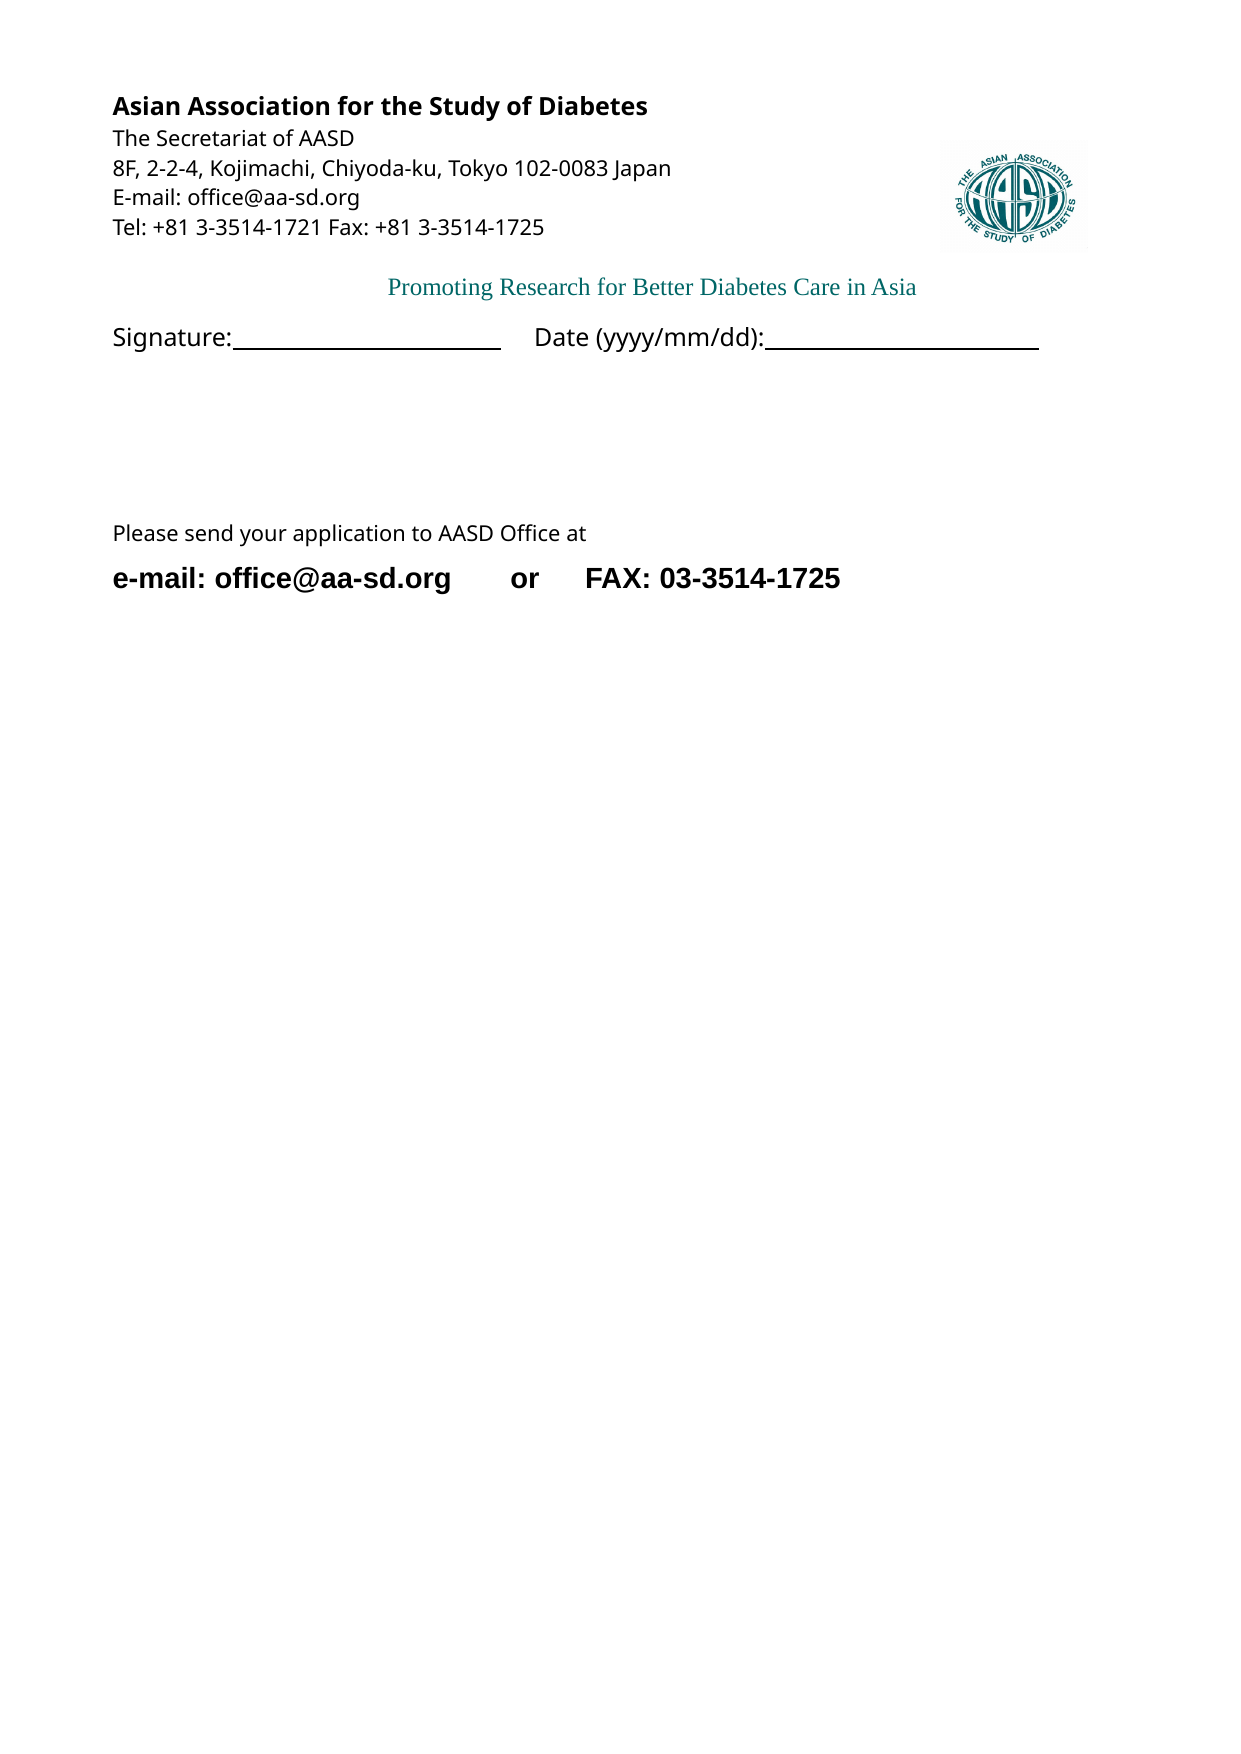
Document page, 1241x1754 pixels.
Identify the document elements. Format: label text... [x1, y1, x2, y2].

text Please send your application to AASD Office at [112, 518, 1128, 548]
text e-mail: office@aa-sd.org or FAX: 03-3514-1725 [112, 548, 1128, 608]
picture [940, 140, 1088, 253]
text Signature: Date (yyyy/mm/dd): [112, 306, 1128, 367]
